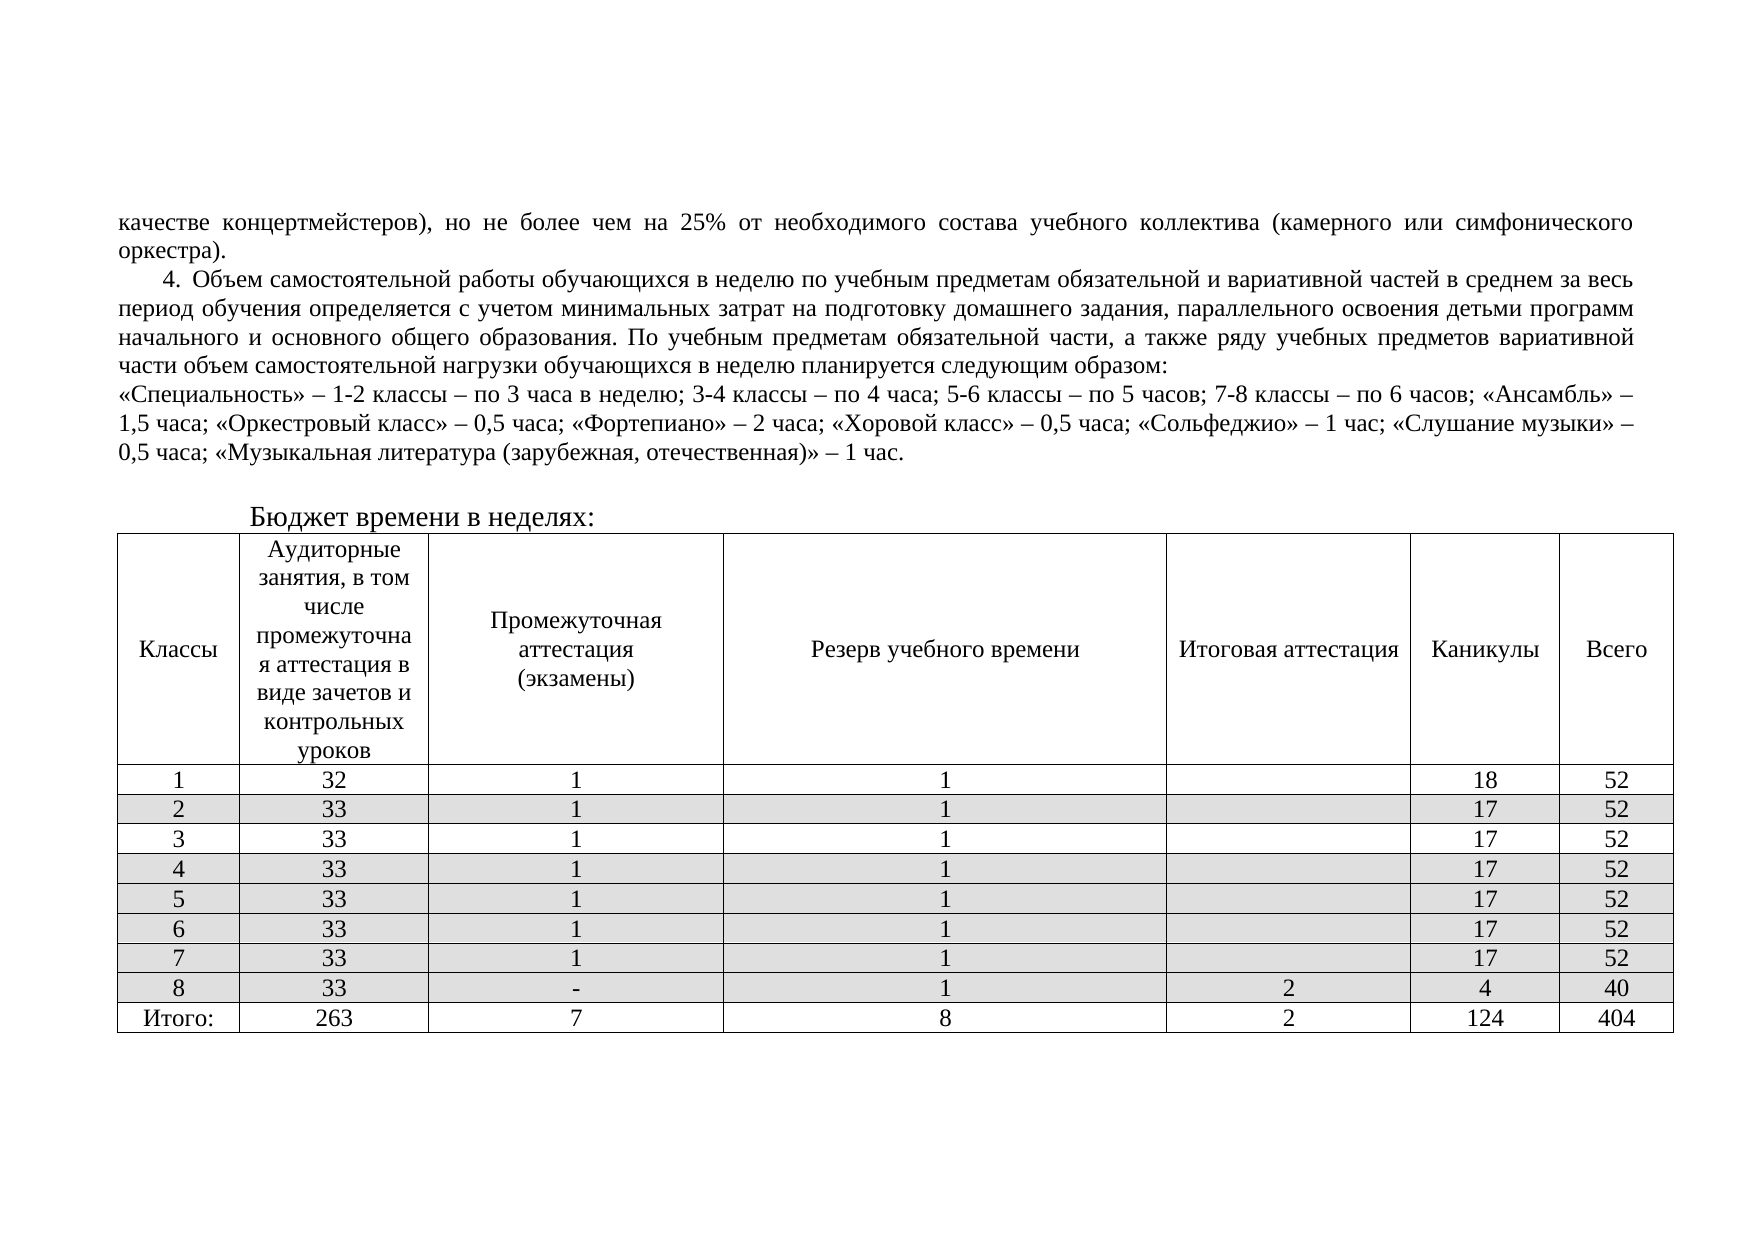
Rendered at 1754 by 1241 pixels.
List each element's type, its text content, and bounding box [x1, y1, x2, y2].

table_cell 33 [240, 973, 428, 1002]
table_cell - [429, 973, 723, 1002]
table_cell 1 [429, 944, 723, 972]
table_cell 17 [1411, 944, 1559, 972]
table_cell 33 [240, 854, 428, 883]
table_cell 52 [1560, 824, 1673, 853]
table_cell 404 [1560, 1003, 1673, 1032]
table_header Всего [1560, 534, 1673, 764]
table_cell 1 [429, 914, 723, 942]
table_header Промежуточная аттестация (экзамены) [429, 534, 723, 764]
table_header Итоговая аттестация [1167, 534, 1410, 764]
table_cell 263 [240, 1003, 428, 1032]
table_cell 1 [118, 765, 239, 793]
table_cell 1 [429, 824, 723, 853]
table_cell 1 [429, 795, 723, 823]
table_cell 1 [724, 973, 1166, 1002]
table_cell 124 [1411, 1003, 1559, 1032]
table_cell 1 [724, 795, 1166, 823]
table_cell 2 [118, 795, 239, 823]
table_cell 5 [118, 884, 239, 913]
table_cell 52 [1560, 795, 1673, 823]
table_cell 1 [724, 854, 1166, 883]
table_cell 1 [724, 914, 1166, 942]
text Бюджет времени в неделях: [249, 499, 1636, 533]
table_cell 40 [1560, 973, 1673, 1002]
table_cell 8 [118, 973, 239, 1002]
table_cell 52 [1560, 854, 1673, 883]
table_cell 3 [118, 824, 239, 853]
table_cell [1167, 824, 1410, 853]
table_header Резерв учебного времени [724, 534, 1166, 764]
table_cell 4 [118, 854, 239, 883]
table_cell Итого: [118, 1003, 239, 1032]
table_cell [1167, 795, 1410, 823]
table_cell [1167, 854, 1410, 883]
table_cell 1 [724, 824, 1166, 853]
table_cell 8 [724, 1003, 1166, 1032]
table_cell [1167, 914, 1410, 942]
table_cell 1 [724, 884, 1166, 913]
table_cell 32 [240, 765, 428, 793]
table_cell 17 [1411, 884, 1559, 913]
table_cell 33 [240, 824, 428, 853]
table_cell 6 [118, 914, 239, 942]
table_cell 2 [1167, 1003, 1410, 1032]
table_cell 52 [1560, 765, 1673, 793]
table_cell 4 [1411, 973, 1559, 1002]
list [118, 207, 1636, 264]
table_header Каникулы [1411, 534, 1559, 764]
list Объем самостоятельной работы обучающихся в неделю по учебным предметам обязательной и вариативной частей в среднем за весь период обучения определяется с учетом минимальных затрат на подготовку домашнего задания, параллельного освоения детьми программ начального и основного общего образования. По учебным предметам обязательной части, а также ряду учебных предметов вариативной части объем самостоятельной нагрузки обучающихся в неделю планируется следующим образом: [118, 264, 1636, 379]
table_cell 1 [429, 884, 723, 913]
table_cell 33 [240, 914, 428, 942]
table_cell 17 [1411, 824, 1559, 853]
table_header Аудиторные занятия, в том числе промежуточная аттестация в виде зачетов и контрольных уроков [240, 534, 428, 764]
table_cell 2 [1167, 973, 1410, 1002]
table_cell [1167, 944, 1410, 972]
table_cell 33 [240, 944, 428, 972]
table_cell 1 [724, 944, 1166, 972]
table_cell 7 [118, 944, 239, 972]
table_cell 1 [724, 765, 1166, 793]
table_cell [1167, 884, 1410, 913]
table_cell 52 [1560, 944, 1673, 972]
table_header Классы [118, 534, 239, 764]
table_cell 7 [429, 1003, 723, 1032]
text «Специальность» – 1-2 классы – по 3 часа в неделю; 3-4 классы – по 4 часа; 5-6 классы – по 5 часов; 7-8 классы – по 6 часов; «Ансамбль» – 1,5 часа; «Оркестровый класс» – 0,5 часа; «Фортепиано» – 2 часа; «Хоровой класс» – 0,5 часа; «Сольфеджио» – 1 час; «Слушание музыки» – 0,5 часа; «Музыкальная литература (зарубежная, отечественная)» – 1 час. [118, 379, 1636, 466]
table_cell 17 [1411, 795, 1559, 823]
table_cell 18 [1411, 765, 1559, 793]
table_cell 1 [429, 765, 723, 793]
table_cell 52 [1560, 884, 1673, 913]
table_cell 33 [240, 795, 428, 823]
table_cell 52 [1560, 914, 1673, 942]
table_cell [1167, 765, 1410, 793]
table_cell 17 [1411, 854, 1559, 883]
table_cell 17 [1411, 914, 1559, 942]
table_cell 33 [240, 884, 428, 913]
table_cell 1 [429, 854, 723, 883]
